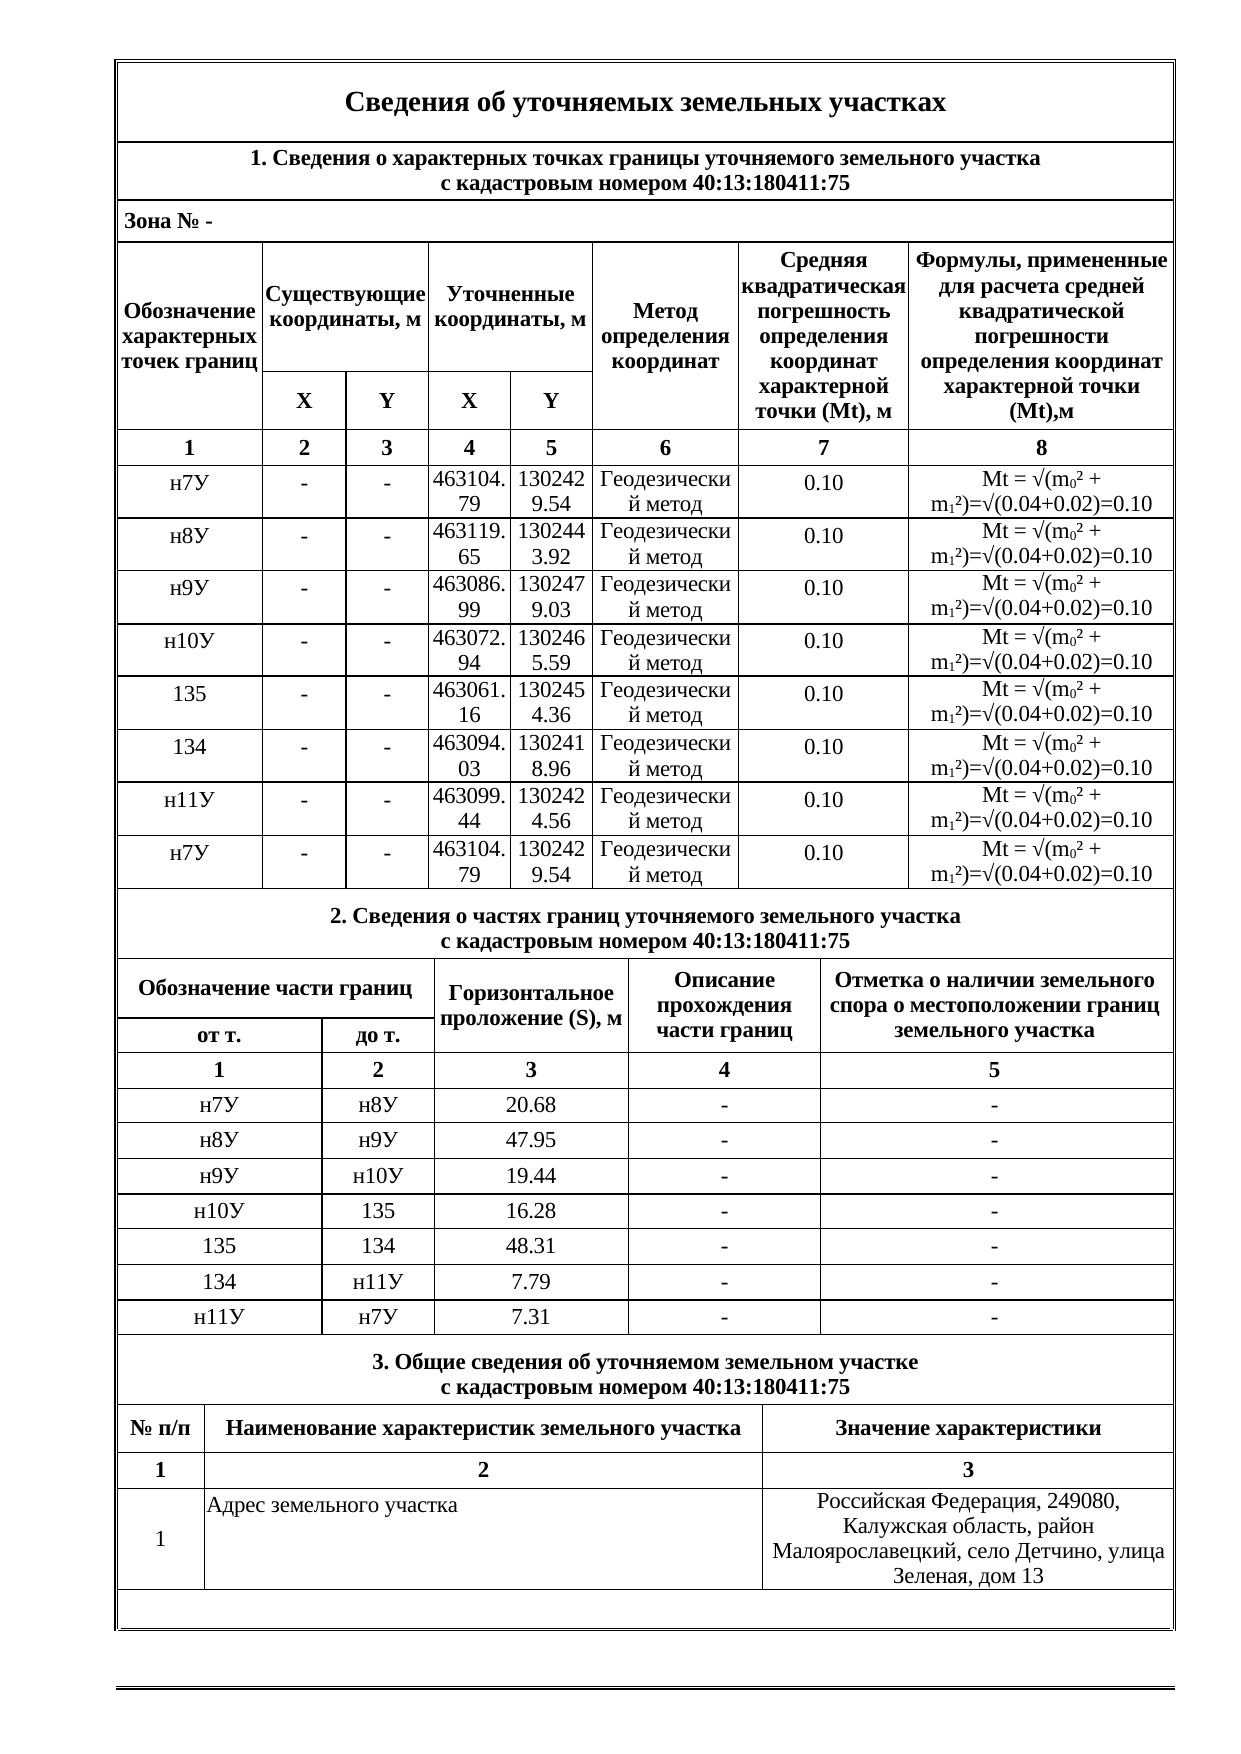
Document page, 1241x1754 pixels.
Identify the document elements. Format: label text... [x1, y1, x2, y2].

table_cell [1169, 1017, 1173, 1052]
table_cell 463119.65 [429, 519, 510, 569]
table_cell [118, 499, 262, 517]
table_cell Отметка о наличии земельного спора о местоположении границ земельного участка [821, 959, 1168, 1052]
table_cell 0.10 [739, 677, 908, 711]
table_cell - [347, 836, 428, 869]
table_cell [116, 1628, 1174, 1686]
table_cell Обозначение части границ [118, 959, 434, 1017]
table_cell - [263, 677, 345, 711]
table_cell [1169, 1089, 1173, 1122]
table_cell - [629, 1159, 820, 1193]
table_cell н11У [118, 783, 262, 817]
table_cell [1169, 1195, 1173, 1228]
table_cell [118, 889, 1173, 899]
table_cell н8У [118, 519, 262, 553]
table_cell 463104.79 [429, 836, 510, 887]
table_cell [347, 605, 428, 623]
table_cell от т. [118, 1019, 321, 1052]
table_cell № п/п [118, 1405, 204, 1452]
table_cell - [821, 1265, 1168, 1299]
table_cell 1 [118, 1053, 321, 1087]
table_cell [347, 711, 428, 729]
table_cell Mt = √(m0² + m1²)=√(0.04+0.02)=0.10 [909, 571, 1173, 623]
table_cell [739, 817, 908, 835]
table_cell [739, 499, 908, 517]
table_cell 463072.94 [429, 625, 510, 675]
table_cell Формулы, примененные для расчета средней квадратической погрешности определения координат характерной точки (Mt),м [909, 243, 1173, 429]
table_cell 3 [347, 430, 428, 465]
table_cell [347, 764, 428, 781]
table_cell - [347, 571, 428, 605]
table_cell - [629, 1301, 820, 1334]
table_cell [118, 553, 262, 569]
table_cell н9У [118, 1159, 321, 1193]
table_cell до т. [323, 1019, 434, 1052]
table_cell [205, 1522, 762, 1589]
table_cell Mt = √(m0² + m1²)=√(0.04+0.02)=0.10 [909, 519, 1173, 569]
table_cell Геодезический метод [593, 625, 738, 675]
table_cell - [263, 783, 345, 817]
table_cell - [821, 1123, 1168, 1157]
table_cell Mt = √(m0² + m1²)=√(0.04+0.02)=0.10 [909, 836, 1173, 887]
table_cell 1302479.03 [511, 571, 592, 623]
table_cell Горизонтальное проложение (S), м [435, 959, 628, 1052]
table_cell Значение характеристики [763, 1405, 1173, 1452]
table_cell [118, 1335, 1173, 1346]
table_cell 3. Общие сведения об уточняемом земельном участке с кадастровым номером 40:13:180411:75 [118, 1346, 1173, 1404]
table_cell 1302424.56 [511, 783, 592, 835]
table_cell 0.10 [739, 625, 908, 657]
table_cell 1302418.96 [511, 730, 592, 781]
table_cell - [263, 836, 345, 869]
table_cell 463086.99 [429, 571, 510, 623]
table_cell Описание прохождения части границ [629, 959, 820, 1052]
table_cell 19.44 [435, 1159, 628, 1193]
table_cell 0.10 [739, 783, 908, 817]
table_cell - [629, 1123, 820, 1157]
table_cell 1302429.54 [511, 466, 592, 517]
table_cell 2 [205, 1453, 762, 1487]
table_cell [263, 499, 345, 517]
table_cell н8У [118, 1123, 321, 1157]
table_cell Y [511, 372, 592, 429]
table_cell 463104.79 [429, 466, 510, 517]
table_cell - [821, 1195, 1168, 1228]
table_cell 463099.44 [429, 783, 510, 835]
table_cell 16.28 [435, 1195, 628, 1228]
table_cell [739, 764, 908, 781]
table_cell 7.31 [435, 1301, 628, 1334]
table_cell X [263, 372, 345, 429]
table_cell 6 [593, 430, 738, 465]
table_cell 4 [429, 430, 510, 465]
table_cell н9У [118, 571, 262, 605]
table_cell - [821, 1301, 1168, 1334]
table_cell - [263, 571, 345, 605]
table_cell 47.95 [435, 1123, 628, 1157]
table_cell - [263, 625, 345, 657]
table_cell Геодезический метод [593, 836, 738, 887]
table_cell - [347, 625, 428, 657]
table_cell [739, 553, 908, 569]
table_cell [118, 605, 262, 623]
table_cell 134 [323, 1229, 434, 1263]
table_cell - [821, 1159, 1168, 1193]
table_cell 7.79 [435, 1265, 628, 1299]
table_cell - [629, 1229, 820, 1263]
table_cell - [629, 1195, 820, 1228]
table_cell Зона № - [122, 201, 1173, 241]
table_cell 134 [118, 1265, 321, 1299]
table_cell 0.10 [739, 519, 908, 553]
table_cell [263, 553, 345, 569]
table_cell - [263, 519, 345, 553]
table_cell 135 [118, 1229, 321, 1263]
table_cell Наименование характеристик земельного участка [205, 1405, 762, 1452]
table_cell [118, 711, 262, 729]
table_cell [1169, 959, 1173, 1017]
table_cell [347, 817, 428, 835]
table_cell [118, 201, 122, 241]
table_cell [118, 870, 262, 887]
table_cell 5 [821, 1053, 1168, 1087]
table_cell Адрес земельного участка [205, 1489, 762, 1522]
table_cell 1 [118, 1453, 204, 1487]
table_cell 1302465.59 [511, 625, 592, 675]
table_cell 3 [435, 1053, 628, 1087]
table_cell - [629, 1089, 820, 1122]
table_cell 8 [909, 430, 1173, 465]
table_cell [118, 658, 262, 675]
table_cell [347, 658, 428, 675]
table_cell Mt = √(m0² + m1²)=√(0.04+0.02)=0.10 [909, 730, 1173, 781]
table_cell н7У [118, 466, 262, 499]
table_cell [263, 764, 345, 781]
table_cell [118, 1590, 1173, 1628]
table_cell 463094.03 [429, 730, 510, 781]
table_cell н7У [323, 1301, 434, 1334]
table_cell н10У [118, 625, 262, 657]
table_cell - [263, 466, 345, 499]
table_cell [263, 870, 345, 887]
table_cell - [347, 466, 428, 499]
table_cell Геодезический метод [593, 571, 738, 623]
table_cell 48.31 [435, 1229, 628, 1263]
table_cell Российская Федерация, 249080, Калужская область, район Малоярославецкий, село Детчино, улица Зеленая, дом 13 [763, 1489, 1173, 1589]
table_cell [739, 870, 908, 887]
table_cell Метод определения координат [593, 243, 738, 429]
table_cell 3 [763, 1453, 1173, 1487]
table_cell [739, 658, 908, 675]
table_cell Y [347, 372, 428, 429]
table_cell [347, 870, 428, 887]
table_cell Средняя квадратическая погрешность определения координат характерной точки (Mt), м [739, 243, 908, 429]
table_cell 0.10 [739, 836, 908, 869]
table_cell [263, 711, 345, 729]
table_cell 463061.16 [429, 677, 510, 729]
table_cell 0.10 [739, 466, 908, 499]
table_cell 1 [118, 430, 262, 465]
table_cell 134 [118, 730, 262, 763]
table_cell н7У [118, 836, 262, 869]
table_cell 1302454.36 [511, 677, 592, 729]
table_cell 1. Сведения о характерных точках границы уточняемого земельного участка с кадастровым номером 40:13:180411:75 [118, 143, 1173, 199]
table_cell [347, 499, 428, 517]
table_cell 1 [118, 1489, 204, 1589]
table_cell 7 [739, 430, 908, 465]
table_cell 0.10 [739, 571, 908, 605]
table_cell [263, 605, 345, 623]
table_cell - [347, 730, 428, 763]
table_cell - [347, 519, 428, 553]
table_cell Геодезический метод [593, 783, 738, 835]
table_cell н8У [323, 1089, 434, 1122]
table_cell - [347, 677, 428, 711]
table_cell н10У [323, 1159, 434, 1193]
table_cell 2 [323, 1053, 434, 1087]
table_cell [1169, 1123, 1173, 1157]
table_cell н11У [323, 1265, 434, 1299]
table_cell Mt = √(m0² + m1²)=√(0.04+0.02)=0.10 [909, 466, 1173, 517]
table_cell [1169, 1159, 1173, 1193]
table_cell Геодезический метод [593, 730, 738, 781]
table_cell Обозначение характерных точек границ [118, 243, 262, 429]
table_cell Существующие координаты, м [263, 243, 428, 371]
table_cell [263, 658, 345, 675]
table_cell 4 [629, 1053, 820, 1087]
table_cell н7У [118, 1089, 321, 1122]
table_cell 1302429.54 [511, 836, 592, 887]
table_cell Уточненные координаты, м [429, 243, 592, 371]
table_cell 20.68 [435, 1089, 628, 1122]
table_cell 0.10 [739, 730, 908, 763]
table_cell 2 [263, 430, 345, 465]
table_cell Mt = √(m0² + m1²)=√(0.04+0.02)=0.10 [909, 625, 1173, 675]
table_cell Геодезический метод [593, 519, 738, 569]
table_cell Mt = √(m0² + m1²)=√(0.04+0.02)=0.10 [909, 677, 1173, 729]
table_cell - [347, 783, 428, 817]
table_cell Геодезический метод [593, 677, 738, 729]
table_cell - [263, 730, 345, 763]
table_cell н10У [118, 1195, 321, 1228]
table_cell Mt = √(m0² + m1²)=√(0.04+0.02)=0.10 [909, 783, 1173, 835]
table_cell [1169, 1301, 1173, 1334]
table_cell [118, 817, 262, 835]
table_cell 5 [511, 430, 592, 465]
table_cell Сведения об уточняемых земельных участках [118, 63, 1173, 141]
table_cell [1169, 1265, 1173, 1299]
table_cell [739, 605, 908, 623]
table_cell [347, 553, 428, 569]
table_cell [263, 817, 345, 835]
table_cell н11У [118, 1301, 321, 1334]
table_cell 1302443.92 [511, 519, 592, 569]
table_cell [1169, 1229, 1173, 1263]
table_cell - [629, 1265, 820, 1299]
table_cell Геодезический метод [593, 466, 738, 517]
table_cell [1169, 1053, 1173, 1087]
table_cell 2. Сведения о частях границ уточняемого земельного участка с кадастровым номером 40:13:180411:75 [118, 899, 1173, 957]
table_cell 135 [118, 677, 262, 711]
table_cell 135 [323, 1195, 434, 1228]
table_cell - [821, 1229, 1168, 1263]
table_cell [739, 711, 908, 729]
table_cell н9У [323, 1123, 434, 1157]
table_cell [118, 764, 262, 781]
table_cell X [429, 372, 510, 429]
table_cell - [821, 1089, 1168, 1122]
